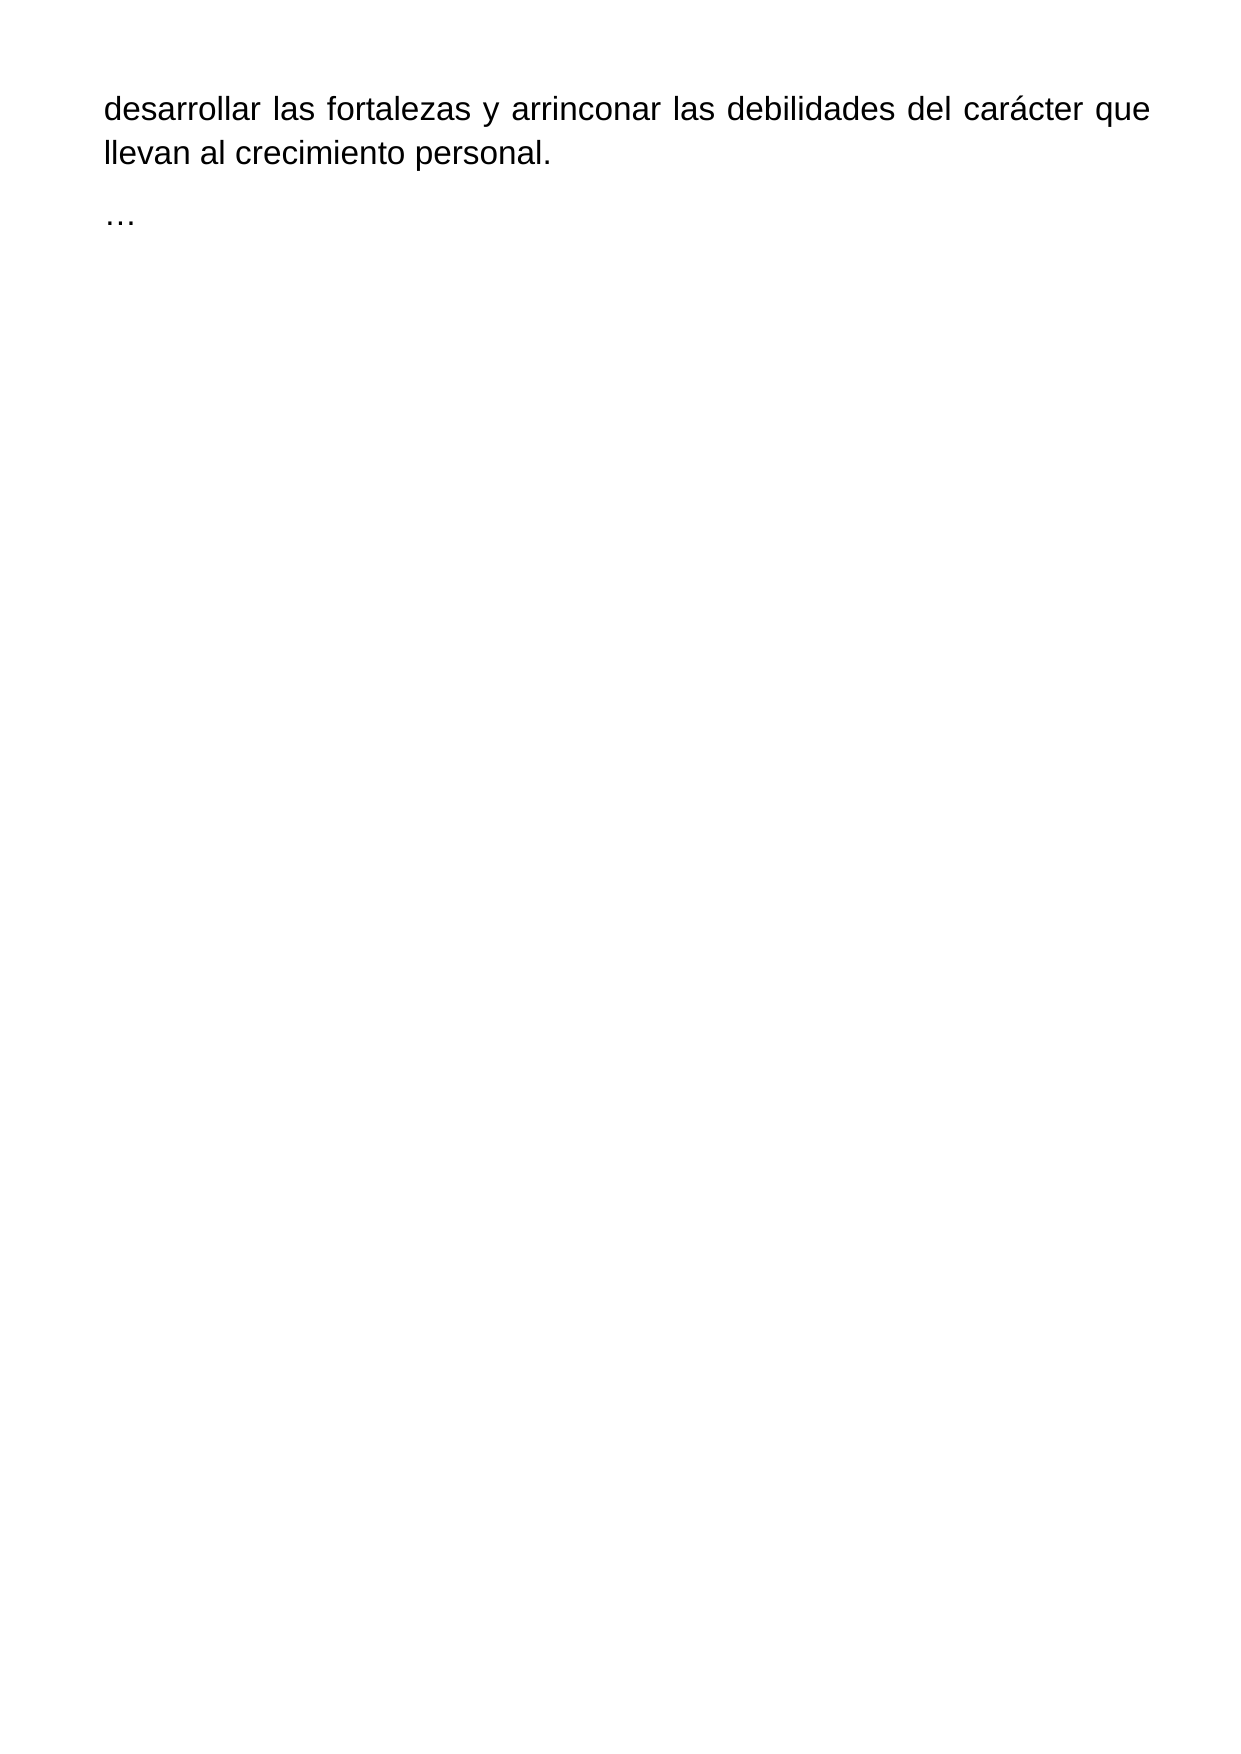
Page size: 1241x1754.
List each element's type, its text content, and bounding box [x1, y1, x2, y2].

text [103, 89, 1152, 171]
text … [103, 194, 1152, 232]
